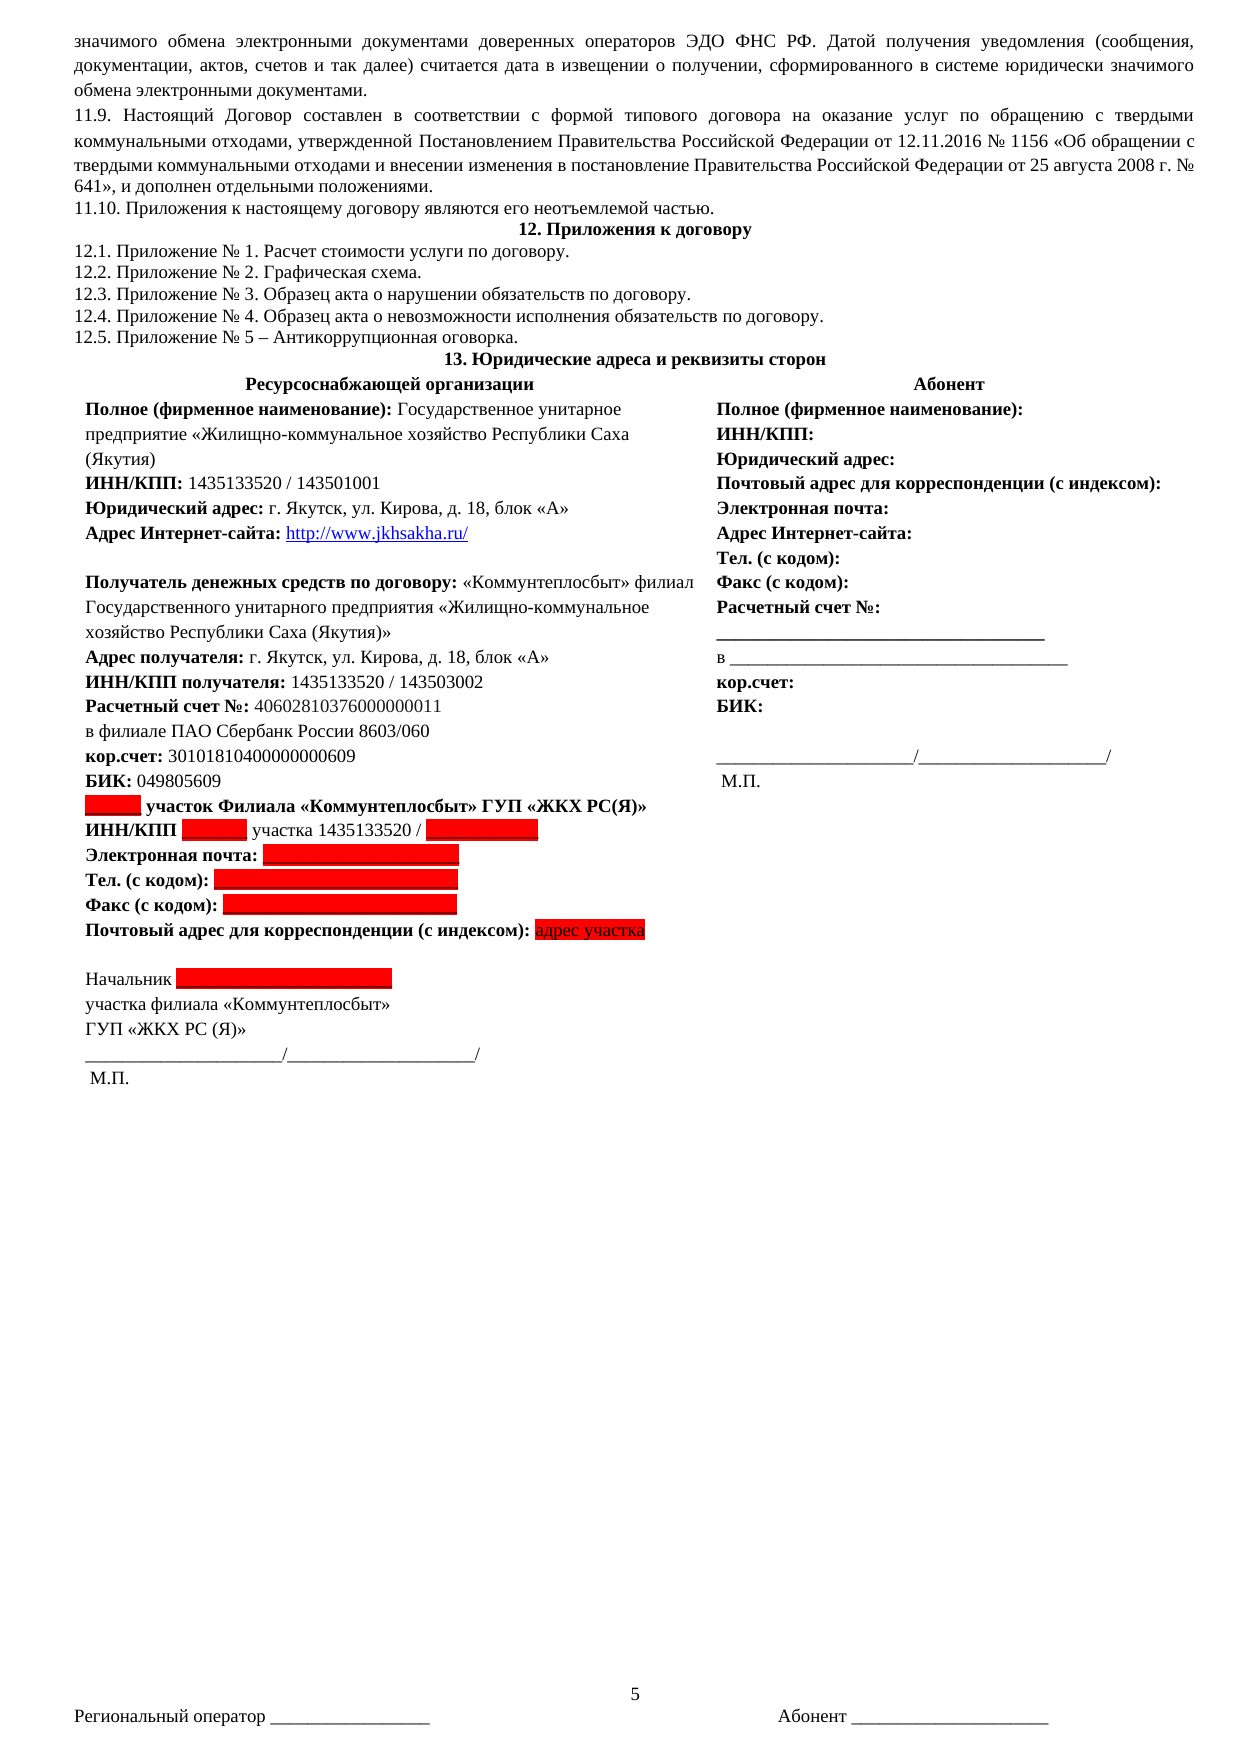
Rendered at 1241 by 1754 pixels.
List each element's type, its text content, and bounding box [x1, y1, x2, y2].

text 12.3. Приложение № 3. Образец акта о нарушении обязательств по договору. [74, 283, 1196, 304]
table_cell Полное (фирменное наименование): Государственное унитарное предприятие «Жилищно-коммунальное хозяйство Республики Саха (Якутия) ИНН/КПП: 1435133520 / 143501001 Юридический адрес: г. Якутск, ул. Кирова, д. 18, блок «А» Адрес Интернет-сайта: http://www.jkhsakha.ru/ Получатель денежных средств по договору: «Коммунтеплосбыт» филиал Государственного унитарного предприятия «Жилищно-коммунальное хозяйство Республики Саха (Якутия)» Адрес получателя: г. Якутск, ул. Кирова, д. 18, блок «А» ИНН/КПП получателя: 1435133520 / 143503002 Расчетный счет №: 40602810376000000011 в филиале ПАО Сбербанк России 8603/060 кор.счет: 30101810400000000609 БИК: 049805609 ______ участок Филиала «Коммунтеплосбыт» ГУП «ЖКХ РС(Я)» ИНН/КПП _______ участка 1435133520 / ____________ Электронная почта: _____________________ Тел. (с кодом): __________________________ Факс (с кодом): _________________________ Почтовый адрес для корреспонденции (с индексом): адрес участка Начальник _______________________ участка филиала «Коммунтеплосбыт» ГУП «ЖКХ РС (Я)» _____________________/____________________/ М.П. [74, 398, 705, 1093]
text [74, 29, 1196, 101]
text 12.1. Приложение № 1. Расчет стоимости услуги по договору. [74, 240, 1196, 261]
text 13. Юридические адреса и реквизиты сторон [74, 348, 1196, 369]
text 12.2. Приложение № 2. Графическая схема. [74, 261, 1196, 283]
table_cell Полное (фирменное наименование): ИНН/КПП: Юридический адрес: Почтовый адрес для корреспонденции (с индексом): Электронная почта: Адрес Интернет-сайта: Тел. (с кодом): Факс (с кодом): Расчетный счет №: ___________________________________ в ____________________________________ кор.счет: БИК: _____________________/____________________/ М.П. [705, 398, 1193, 1093]
text 12.5. Приложение № 5 – Антикоррупционная оговорка. [74, 326, 1196, 348]
table_header Абонент [705, 373, 1193, 398]
text 12.4. Приложение № 4. Образец акта о невозможности исполнения обязательств по договору. [74, 304, 1196, 326]
text 11.10. Приложения к настоящему договору являются его неотъемлемой частью. [74, 197, 1196, 218]
text 12. Приложения к договору [74, 218, 1196, 240]
table_header Ресурсоснабжающей организации [74, 373, 705, 398]
text 11.9. Настоящий Договор составлен в соответствии с формой типового договора на оказание услуг по обращению с твердыми коммунальными отходами, утвержденной Постановлением Правительства Российской Федерации от 12.11.2016 № 1156 «Об обращении с твердыми коммунальными отходами и внесении изменения в постановление Правительства Российской Федерации от 25 августа 2008 г. № 641», и дополнен отдельными положениями. [74, 104, 1196, 197]
